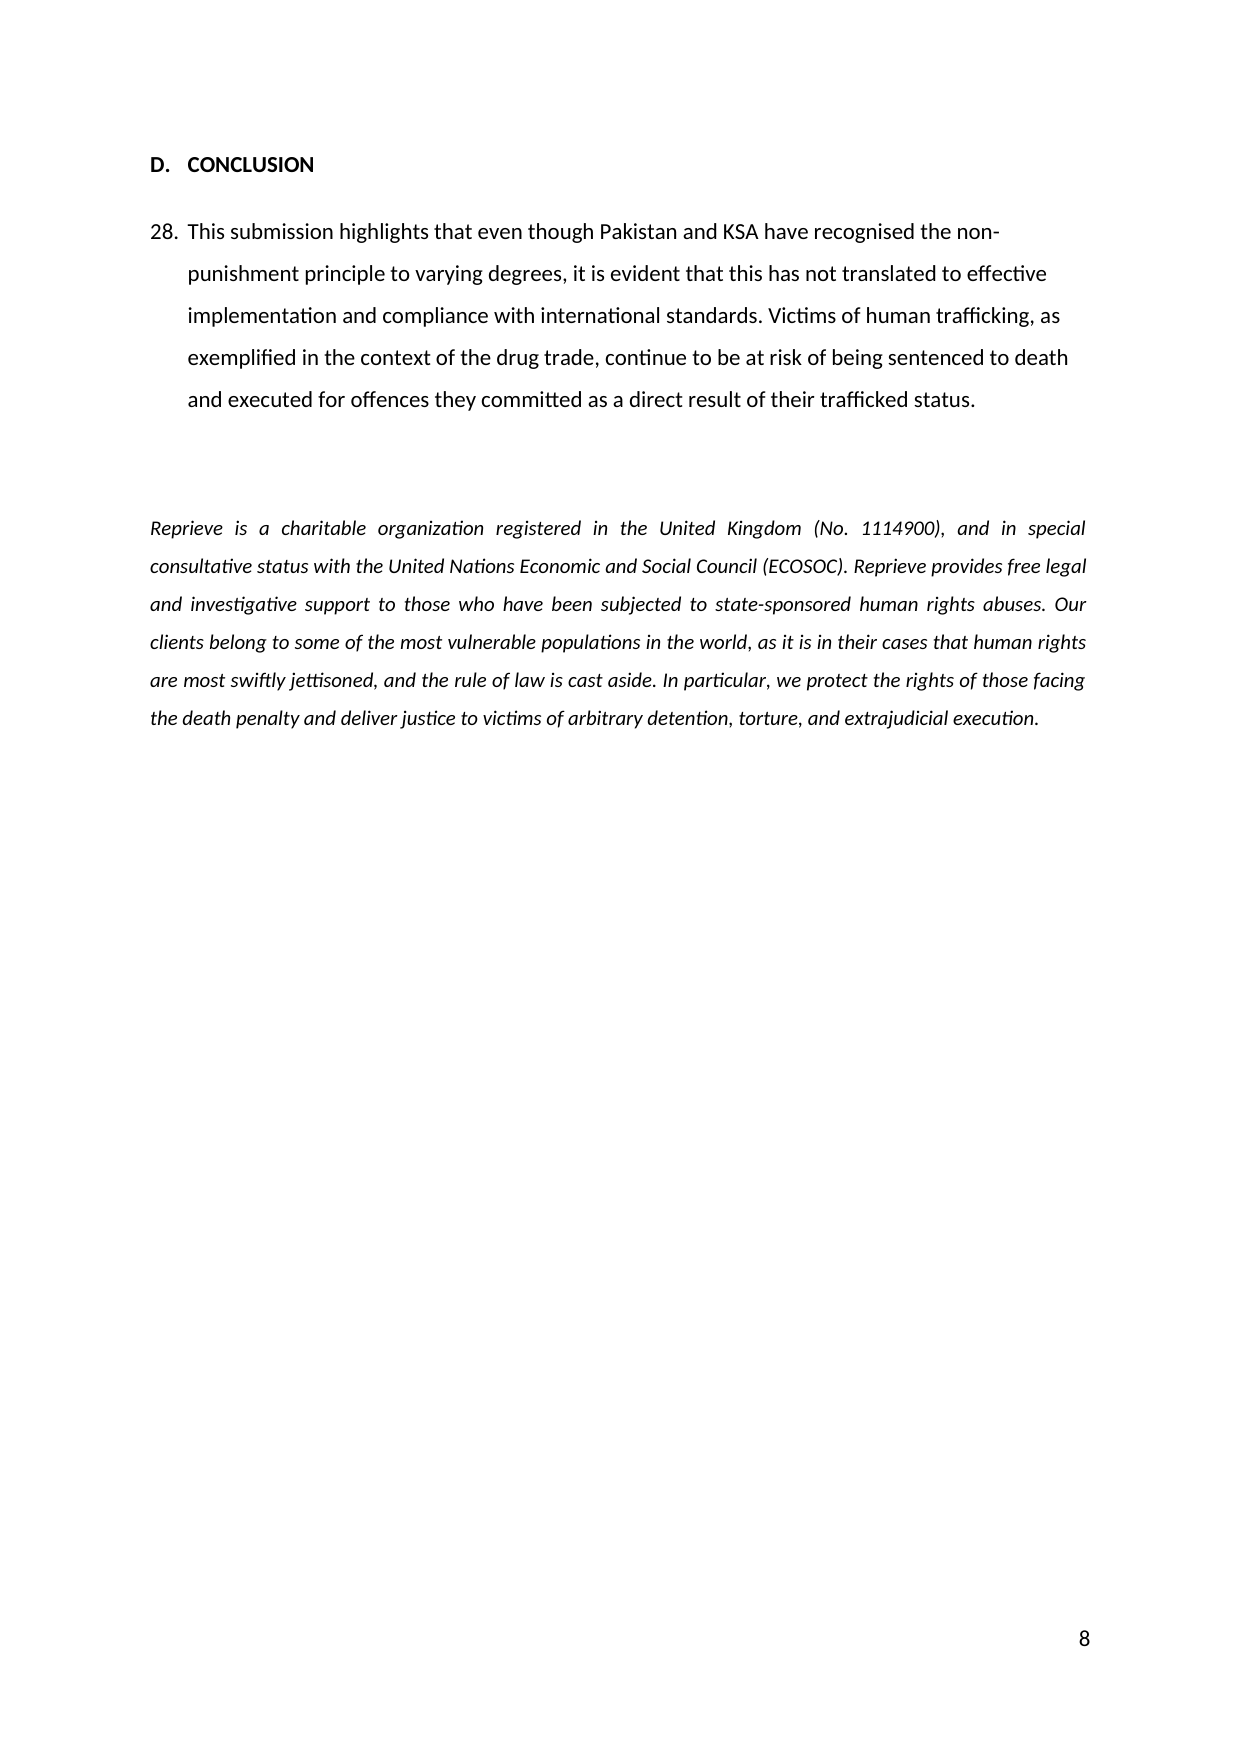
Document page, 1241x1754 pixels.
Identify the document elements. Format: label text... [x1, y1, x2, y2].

list CONCLUSION [150, 150, 1090, 178]
list This submission highlights that even though Pakistan and KSA have recognised the non-punishment principle to varying degrees, it is evident that this has not translated to effective implementation and compliance with international standards. Victims of human trafficking, as exemplified in the context of the drug trade, continue to be at risk of being sentenced to death and executed for offences they committed as a direct result of their trafficked status. [150, 217, 1090, 413]
text Reprieve is a charitable organization registered in the United Kingdom (No. 1114900), and in special consultative status with the United Nations Economic and Social Council (ECOSOC). Reprieve provides free legal and investigative support to those who have been subjected to state-sponsored human rights abuses. Our clients belong to some of the most vulnerable populations in the world, as it is in their cases that human rights are most swiftly jettisoned, and the rule of law is cast aside. In particular, we protect the rights of those facing the death penalty and deliver justice to victims of arbitrary detention, torture, and extrajudicial execution. [150, 515, 1090, 731]
